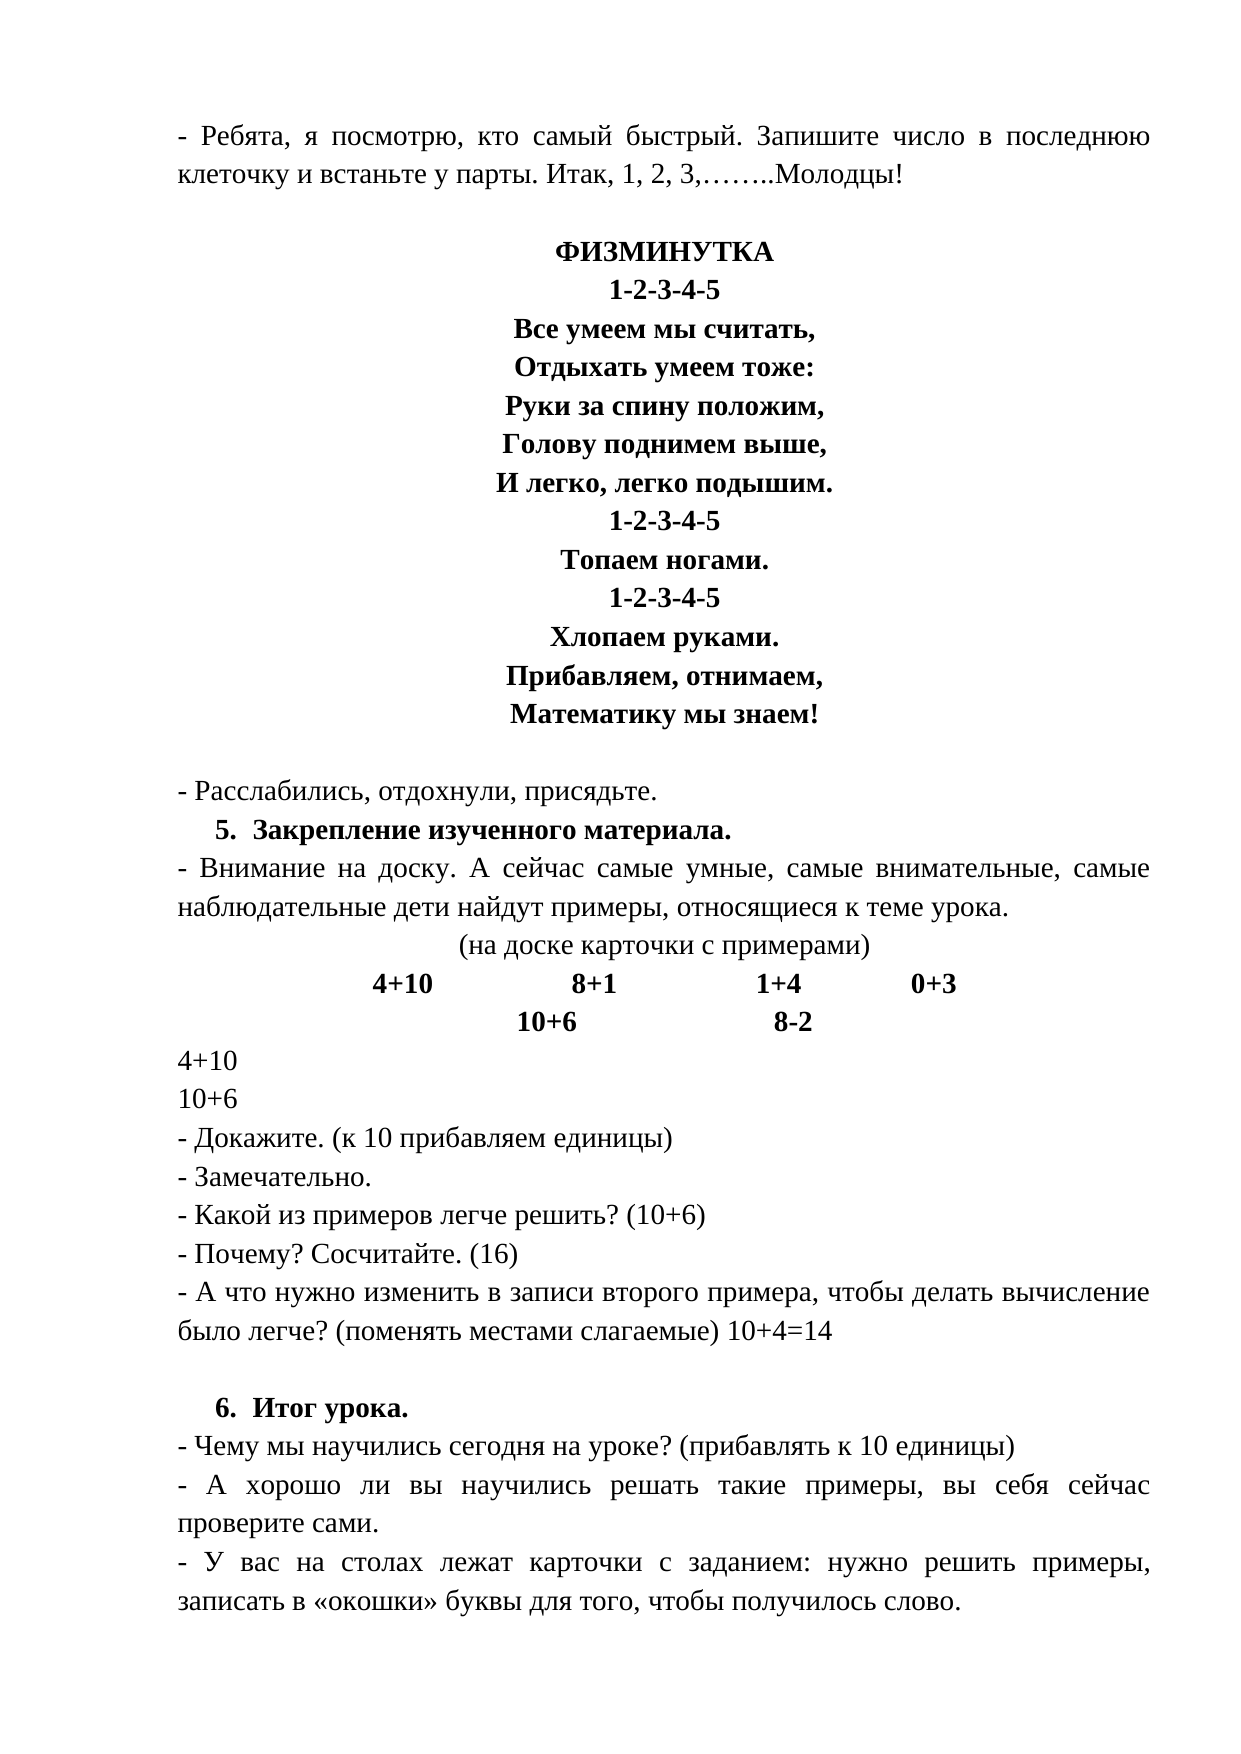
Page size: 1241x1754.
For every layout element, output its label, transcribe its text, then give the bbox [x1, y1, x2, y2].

text Топаем ногами. [177, 542, 1152, 576]
text Голову поднимем выше, [177, 426, 1152, 460]
list Закрепление изученного материала. [215, 812, 1152, 845]
text - Расслабились, отдохнули, присядьте. [177, 773, 1152, 807]
text ФИЗМИНУТКА [177, 234, 1152, 267]
text Отдыхать умеем тоже: [177, 349, 1152, 383]
text Прибавляем, отнимаем, [177, 658, 1152, 691]
text - У вас на столах лежат карточки с заданием: нужно решить примеры, записать в «окошки» буквы для того, чтобы получилось слово. [177, 1544, 1152, 1616]
list Итог урока. [215, 1390, 1152, 1423]
text Все умеем мы считать, [177, 311, 1152, 344]
text 1-2-3-4-5 [177, 581, 1152, 614]
text - А что нужно изменить в записи второго примера, чтобы делать вычисление было легче? (поменять местами слагаемые) 10+4=14 [177, 1274, 1152, 1346]
text - Докажите. (к 10 прибавляем единицы) [177, 1120, 1152, 1154]
text Хлопаем руками. [177, 619, 1152, 653]
text - А хорошо ли вы научились решать такие примеры, вы себя сейчас проверите сами. [177, 1467, 1152, 1539]
text Руки за спину положим, [177, 388, 1152, 421]
text 10+6 8-2 [177, 1004, 1152, 1038]
text Математику мы знаем! [177, 696, 1152, 730]
text И легко, легко подышим. [177, 465, 1152, 498]
text 4+10 8+1 1+4 0+3 [177, 966, 1152, 999]
text - Какой из примеров легче решить? (10+6) [177, 1197, 1152, 1231]
text - Внимание на доску. А сейчас самые умные, самые внимательные, самые наблюдательные дети найдут примеры, относящиеся к теме урока. [177, 850, 1152, 922]
text 10+6 [177, 1082, 1152, 1115]
text - Почему? Сосчитайте. (16) [177, 1236, 1152, 1269]
text 1-2-3-4-5 [177, 503, 1152, 537]
text - Ребята, я посмотрю, кто самый быстрый. Запишите число в последнюю клеточку и встаньте у парты. Итак, 1, 2, 3,……..Молодцы! [177, 118, 1152, 190]
text 1-2-3-4-5 [177, 272, 1152, 306]
text - Замечательно. [177, 1159, 1152, 1192]
text 4+10 [177, 1043, 1152, 1077]
text - Чему мы научились сегодня на уроке? (прибавлять к 10 единицы) [177, 1428, 1152, 1462]
text (на доске карточки с примерами) [177, 927, 1152, 961]
